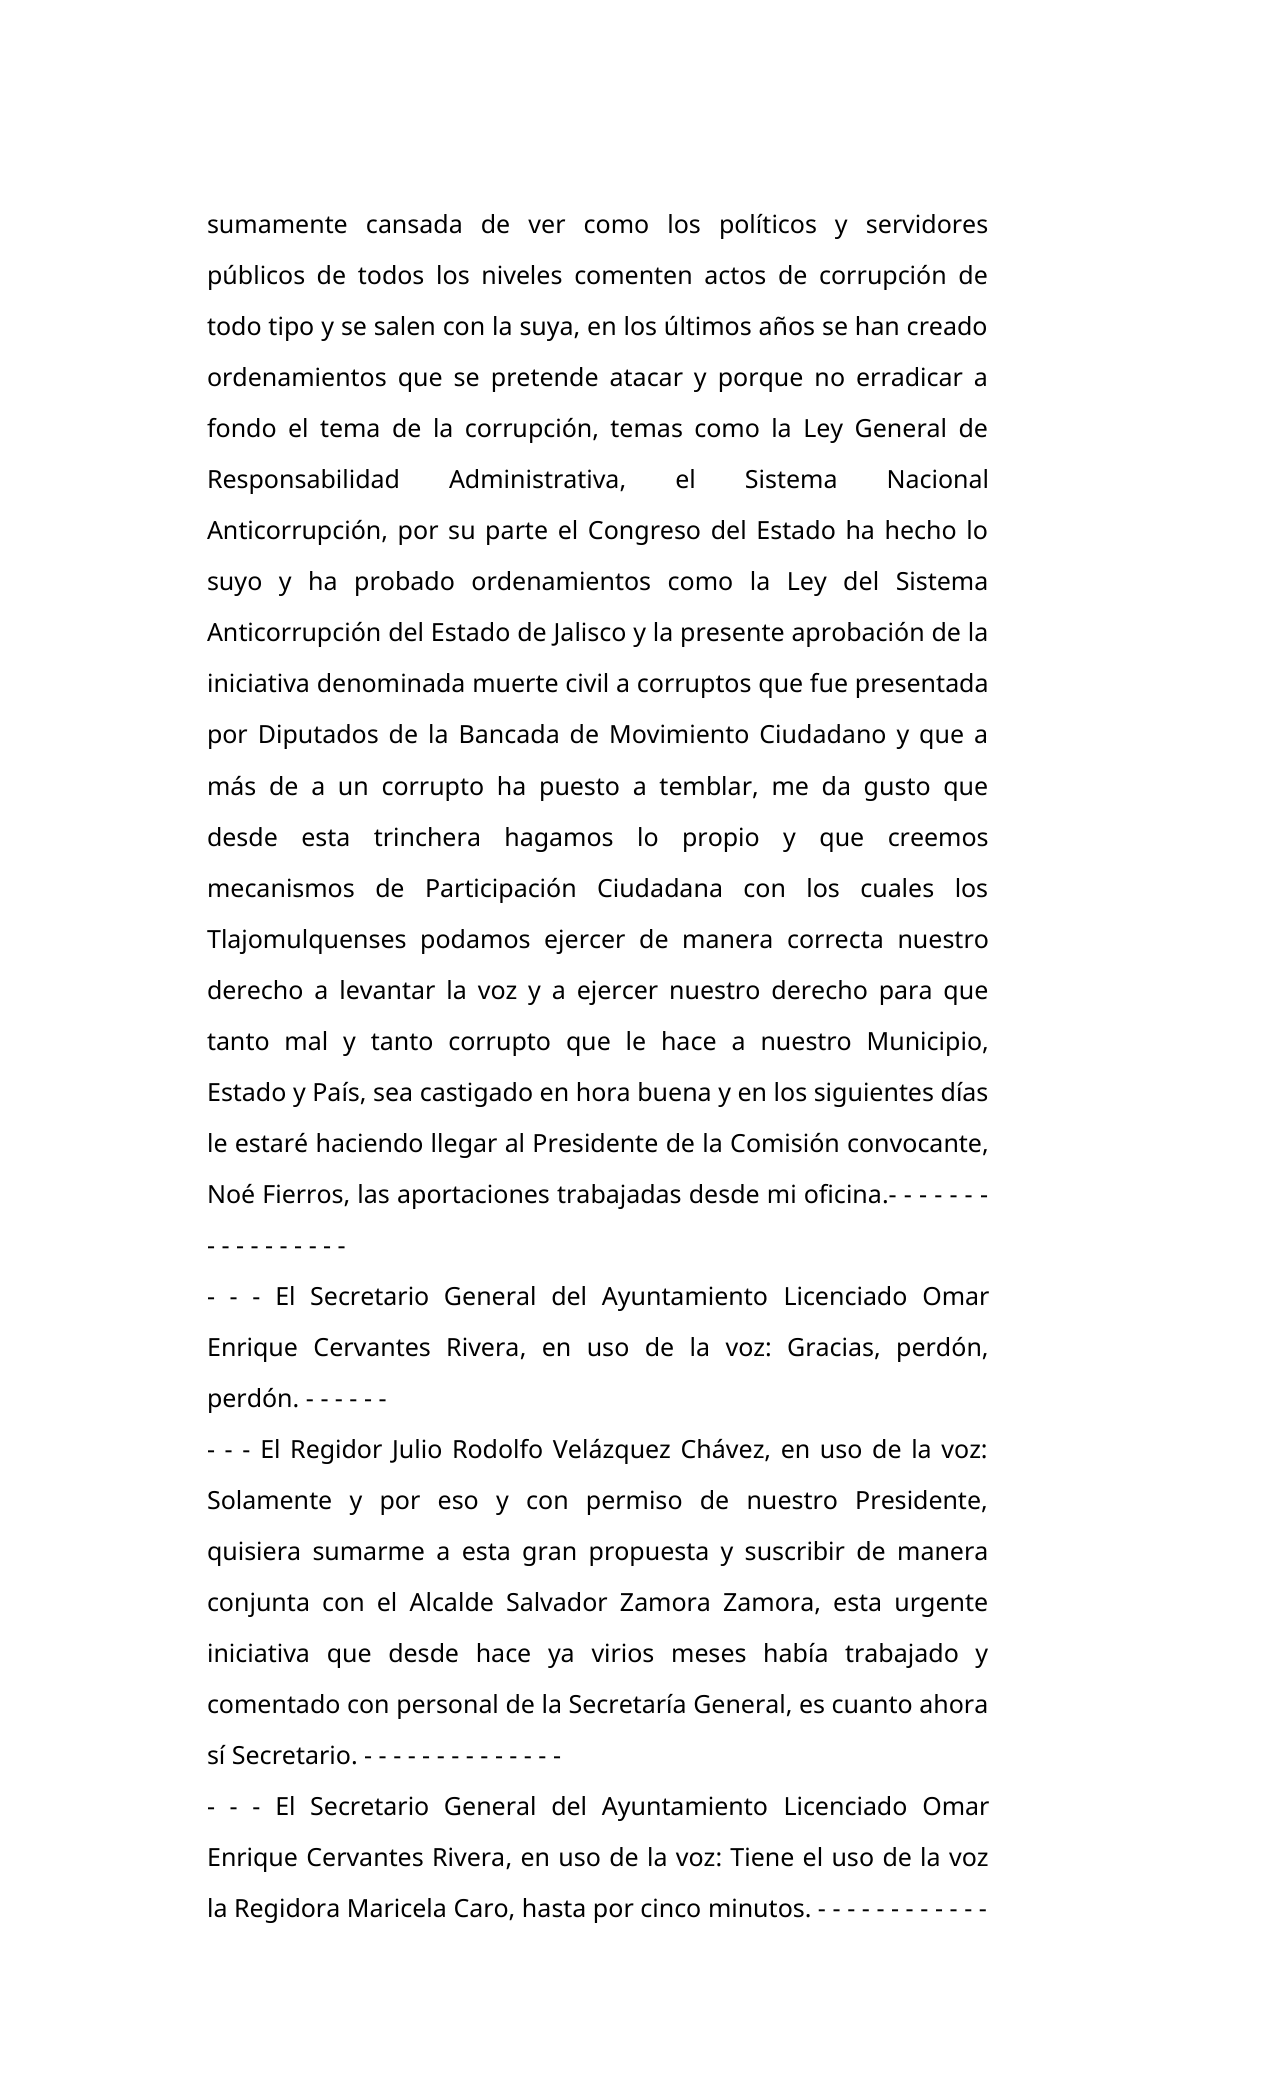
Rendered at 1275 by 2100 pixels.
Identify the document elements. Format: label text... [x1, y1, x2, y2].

text - - - El Regidor Julio Rodolfo Velázquez Chávez, en uso de la voz: Solamente y por eso y con permiso de nuestro Presidente, quisiera sumarme a esta gran propuesta y suscribir de manera conjunta con el Alcalde Salvador Zamora Zamora, esta urgente iniciativa que desde hace ya virios meses había trabajado y comentado con personal de la Secretaría General, es cuanto ahora sí Secretario. - - - - - - - - - - - - - - [207, 1432, 989, 1772]
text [207, 207, 989, 1262]
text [207, 1789, 989, 1925]
text - - - El Secretario General del Ayuntamiento Licenciado Omar Enrique Cervantes Rivera, en uso de la voz: Gracias, perdón, perdón. - - - - - - [207, 1279, 989, 1415]
